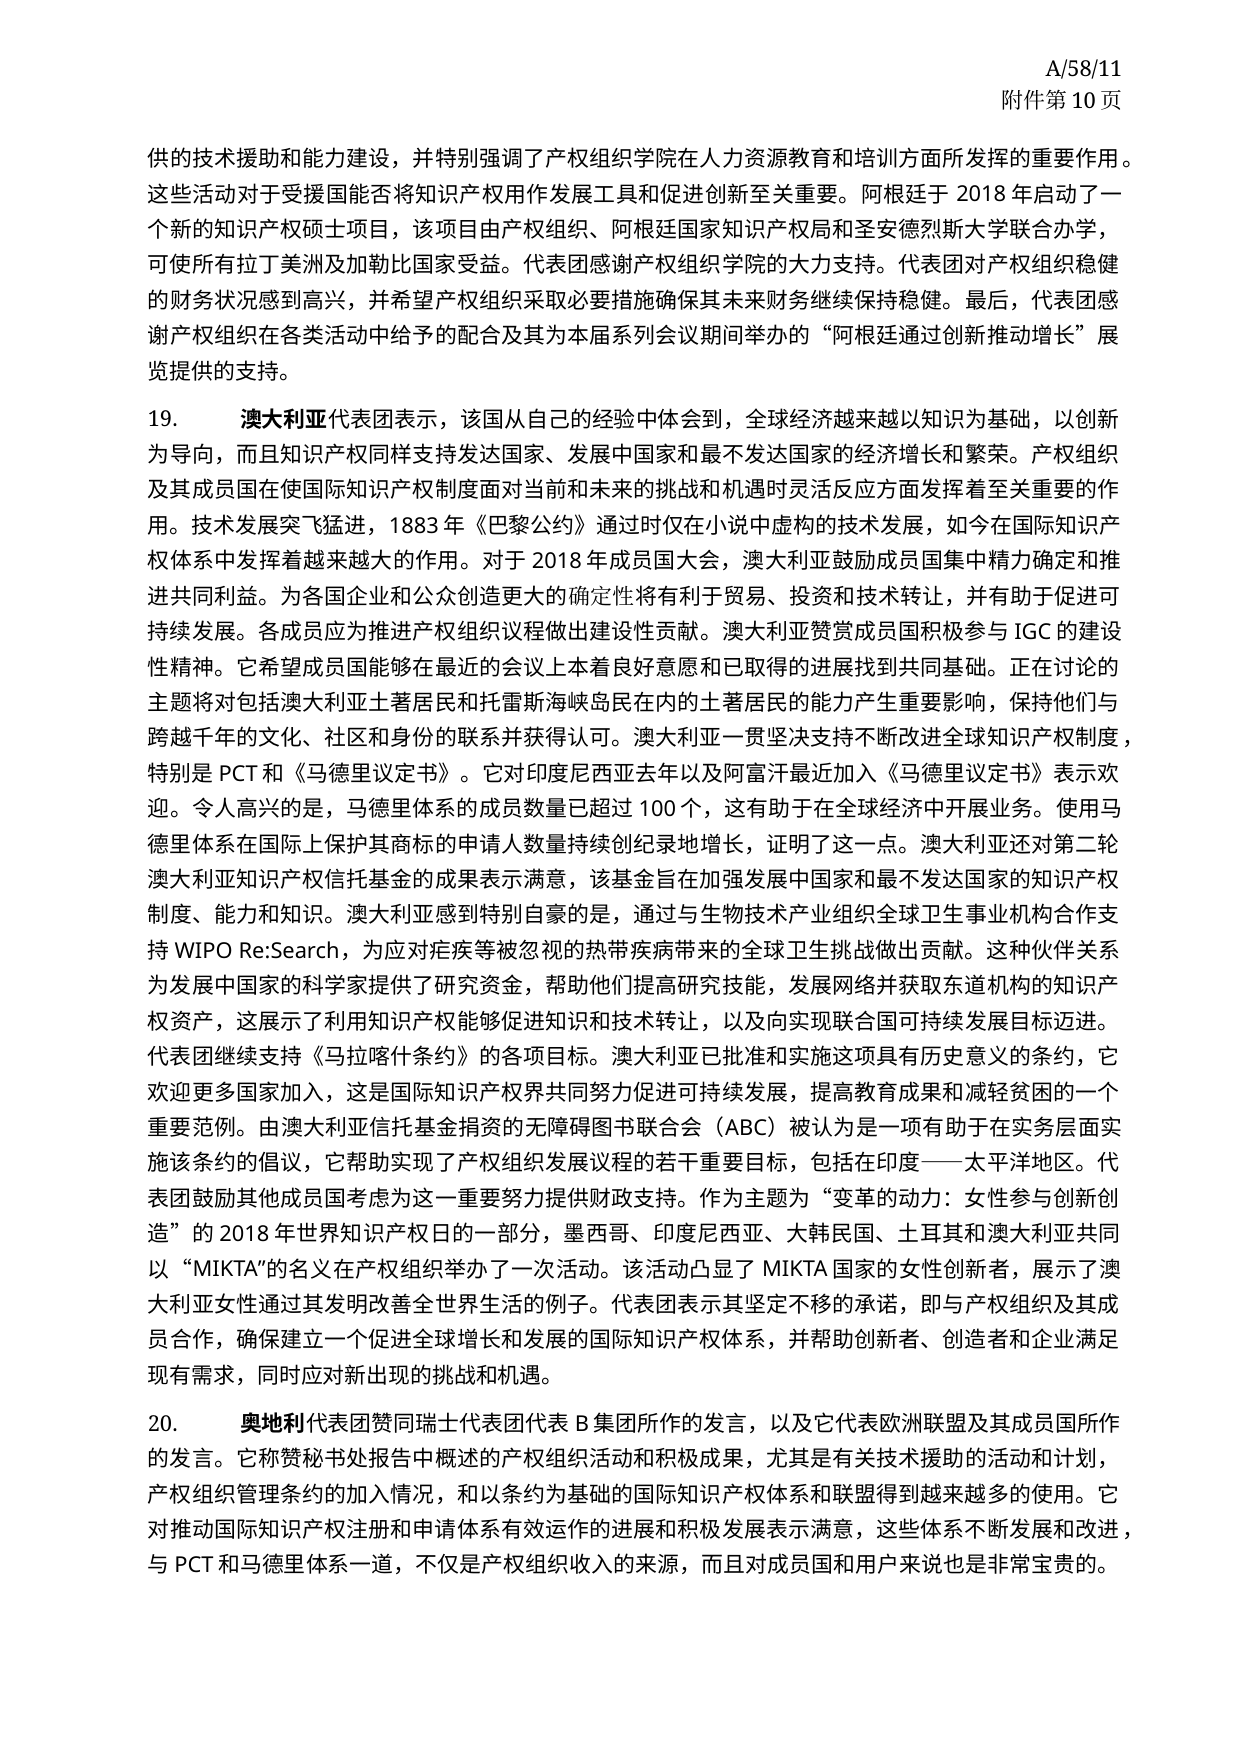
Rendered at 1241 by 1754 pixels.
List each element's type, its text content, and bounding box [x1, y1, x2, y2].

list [148, 137, 1122, 385]
list 澳大利亚代表团表示，该国从自己的经验中体会到，全球经济越来越以知识为基础，以创新为导向，而且知识产权同样支持发达国家、发展中国家和最不发达国家的经济增长和繁荣。产权组织及其成员国在使国际知识产权制度面对当前和未来的挑战和机遇时灵活反应方面发挥着至关重要的作用。技术发展突飞猛进，1883年《巴黎公约》通过时仅在小说中虚构的技术发展，如今在国际知识产权体系中发挥着越来越大的作用。对于2018年成员国大会，澳大利亚鼓励成员国集中精力确定和推进共同利益。为各国企业和公众创造更大的确定性将有利于贸易、投资和技术转让，并有助于促进可持续发展。各成员应为推进产权组织议程做出建设性贡献。澳大利亚赞赏成员国积极参与IGC的建设性精神。它希望成员国能够在最近的会议上本着良好意愿和已取得的进展找到共同基础。正在讨论的主题将对包括澳大利亚土著居民和托雷斯海峡岛民在内的土著居民的能力产生重要影响，保持他们与跨越千年的文化、社区和身份的联系并获得认可。澳大利亚一贯坚决支持不断改进全球知识产权制度，特别是PCT和《马德里议定书》。它对印度尼西亚去年以及阿富汗最近加入《马德里议定书》表示欢迎。令人高兴的是，马德里体系的成员数量已超过100个，这有助于在全球经济中开展业务。使用马德里体系在国际上保护其商标的申请人数量持续创纪录地增长，证明了这一点。澳大利亚还对第二轮澳大利亚知识产权信托基金的成果表示满意，该基金旨在加强发展中国家和最不发达国家的知识产权制度、能力和知识。澳大利亚感到特别自豪的是，通过与生物技术产业组织全球卫生事业机构合作支持WIPO Re:Search，为应对疟疾等被忽视的热带疾病带来的全球卫生挑战做出贡献。这种伙伴关系为发展中国家的科学家提供了研究资金，帮助他们提高研究技能，发展网络并获取东道机构的知识产权资产，这展示了利用知识产权能够促进知识和技术转让，以及向实现联合国可持续发展目标迈进。代表团继续支持《马拉喀什条约》的各项目标。澳大利亚已批准和实施这项具有历史意义的条约，它欢迎更多国家加入，这是国际知识产权界共同努力促进可持续发展，提高教育成果和减轻贫困的一个重要范例。由澳大利亚信托基金捐资的无障碍图书联合会（ABC）被认为是一项有助于在实务层面实施该条约的倡议，它帮助实现了产权组织发展议程的若干重要目标，包括在印度——太平洋地区。代表团鼓励其他成员国考虑为这一重要努力提供财政支持。作为主题为“变革的动力：女性参与创新创造”的2018年世界知识产权日的一部分，墨西哥、印度尼西亚、大韩民国、土耳其和澳大利亚共同以“MIKTA”的名义在产权组织举办了一次活动。该活动凸显了MIKTA国家的女性创新者，展示了澳大利亚女性通过其发明改善全世界生活的例子。代表团表示其坚定不移的承诺，即与产权组织及其成员合作，确保建立一个促进全球增长和发展的国际知识产权体系，并帮助创新者、创造者和企业满足现有需求，同时应对新出现的挑战和机遇。 [148, 398, 1122, 1389]
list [148, 1402, 1122, 1579]
